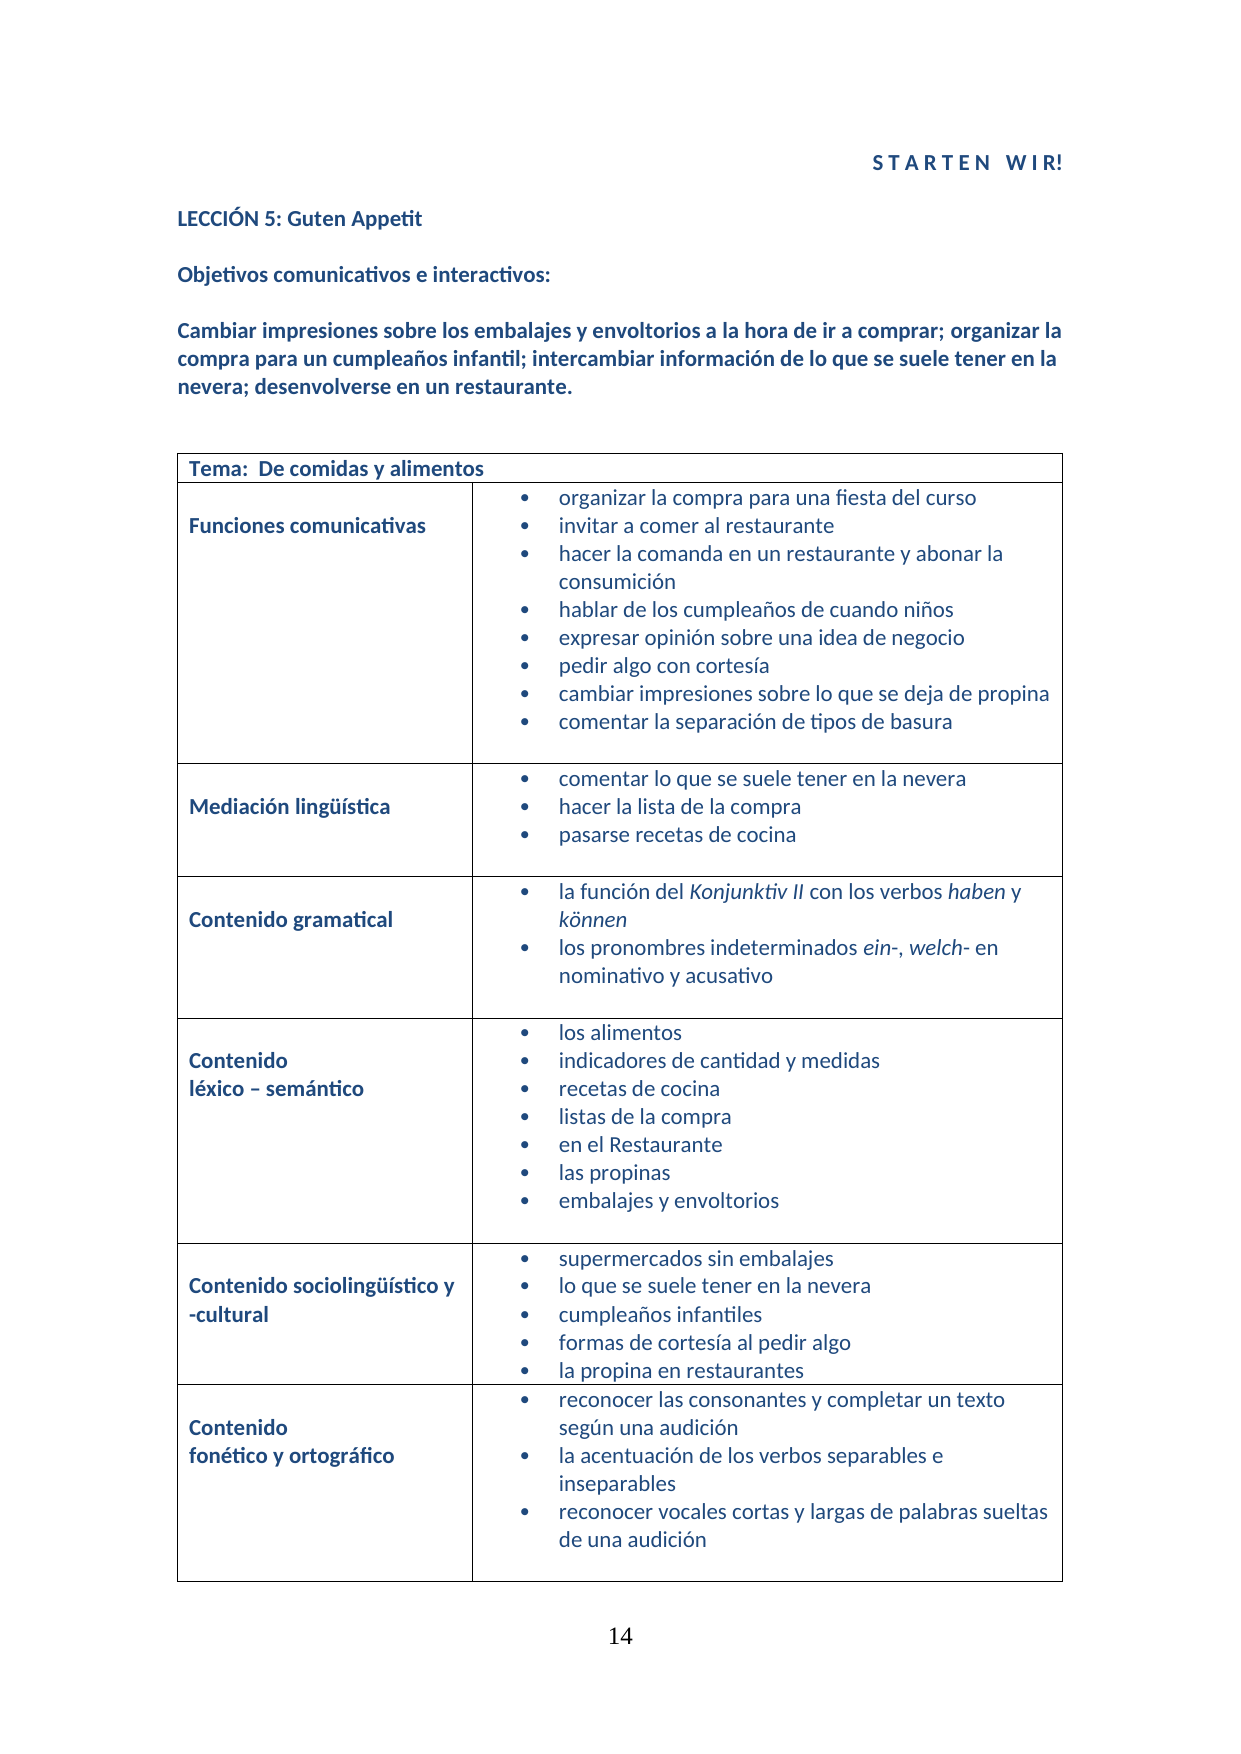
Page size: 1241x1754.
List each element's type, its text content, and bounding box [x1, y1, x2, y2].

table_cell Mediación lingüística [178, 764, 472, 876]
table_cell supermercados sin embalajes lo que se suele tener en la nevera cumpleaños infantiles formas de cortesía al pedir algo la propina en restaurantes [473, 1244, 1062, 1384]
table_cell reconocer las consonantes y completar un texto según una audición la acentuación de los verbos separables e inseparables reconocer vocales cortas y largas de palabras sueltas de una audición [473, 1385, 1062, 1581]
table_cell organizar la compra para una fiesta del curso invitar a comer al restaurante hacer la comanda en un restaurante y abonar la consumición hablar de los cumpleaños de cuando niños expresar opinión sobre una idea de negocio pedir algo con cortesía cambiar impresiones sobre lo que se deja de propina comentar la separación de tipos de basura [473, 483, 1062, 763]
text LECCIÓN 5: Guten Appetit [177, 204, 1063, 232]
table_cell Contenido sociolingüístico y -cultural [178, 1244, 472, 1384]
table_cell Contenido gramatical [178, 877, 472, 1017]
table_header Tema: De comidas y alimentos [178, 454, 1062, 482]
table_cell comentar lo que se suele tener en la nevera hacer la lista de la compra pasarse recetas de cocina [473, 764, 1062, 876]
table_cell la función del Konjunktiv II con los verbos haben y können los pronombres indeterminados ein-, welch- en nominativo y acusativo [473, 877, 1062, 1017]
text S T A R T E N W I R! [177, 148, 1063, 176]
text Cambiar impresiones sobre los embalajes y envoltorios a la hora de ir a comprar; organizar la compra para un cumpleaños infantil; intercambiar información de lo que se suele tener en la nevera; desenvolverse en un restaurante. [177, 316, 1063, 400]
table_cell Contenido fonético y ortográfico [178, 1385, 472, 1581]
text Objetivos comunicativos e interactivos: [177, 260, 1063, 288]
table_cell Funciones comunicativas [178, 483, 472, 763]
table_cell Contenido léxico – semántico [178, 1019, 472, 1243]
table_cell los alimentos indicadores de cantidad y medidas recetas de cocina listas de la compra en el Restaurante las propinas embalajes y envoltorios [473, 1019, 1062, 1243]
